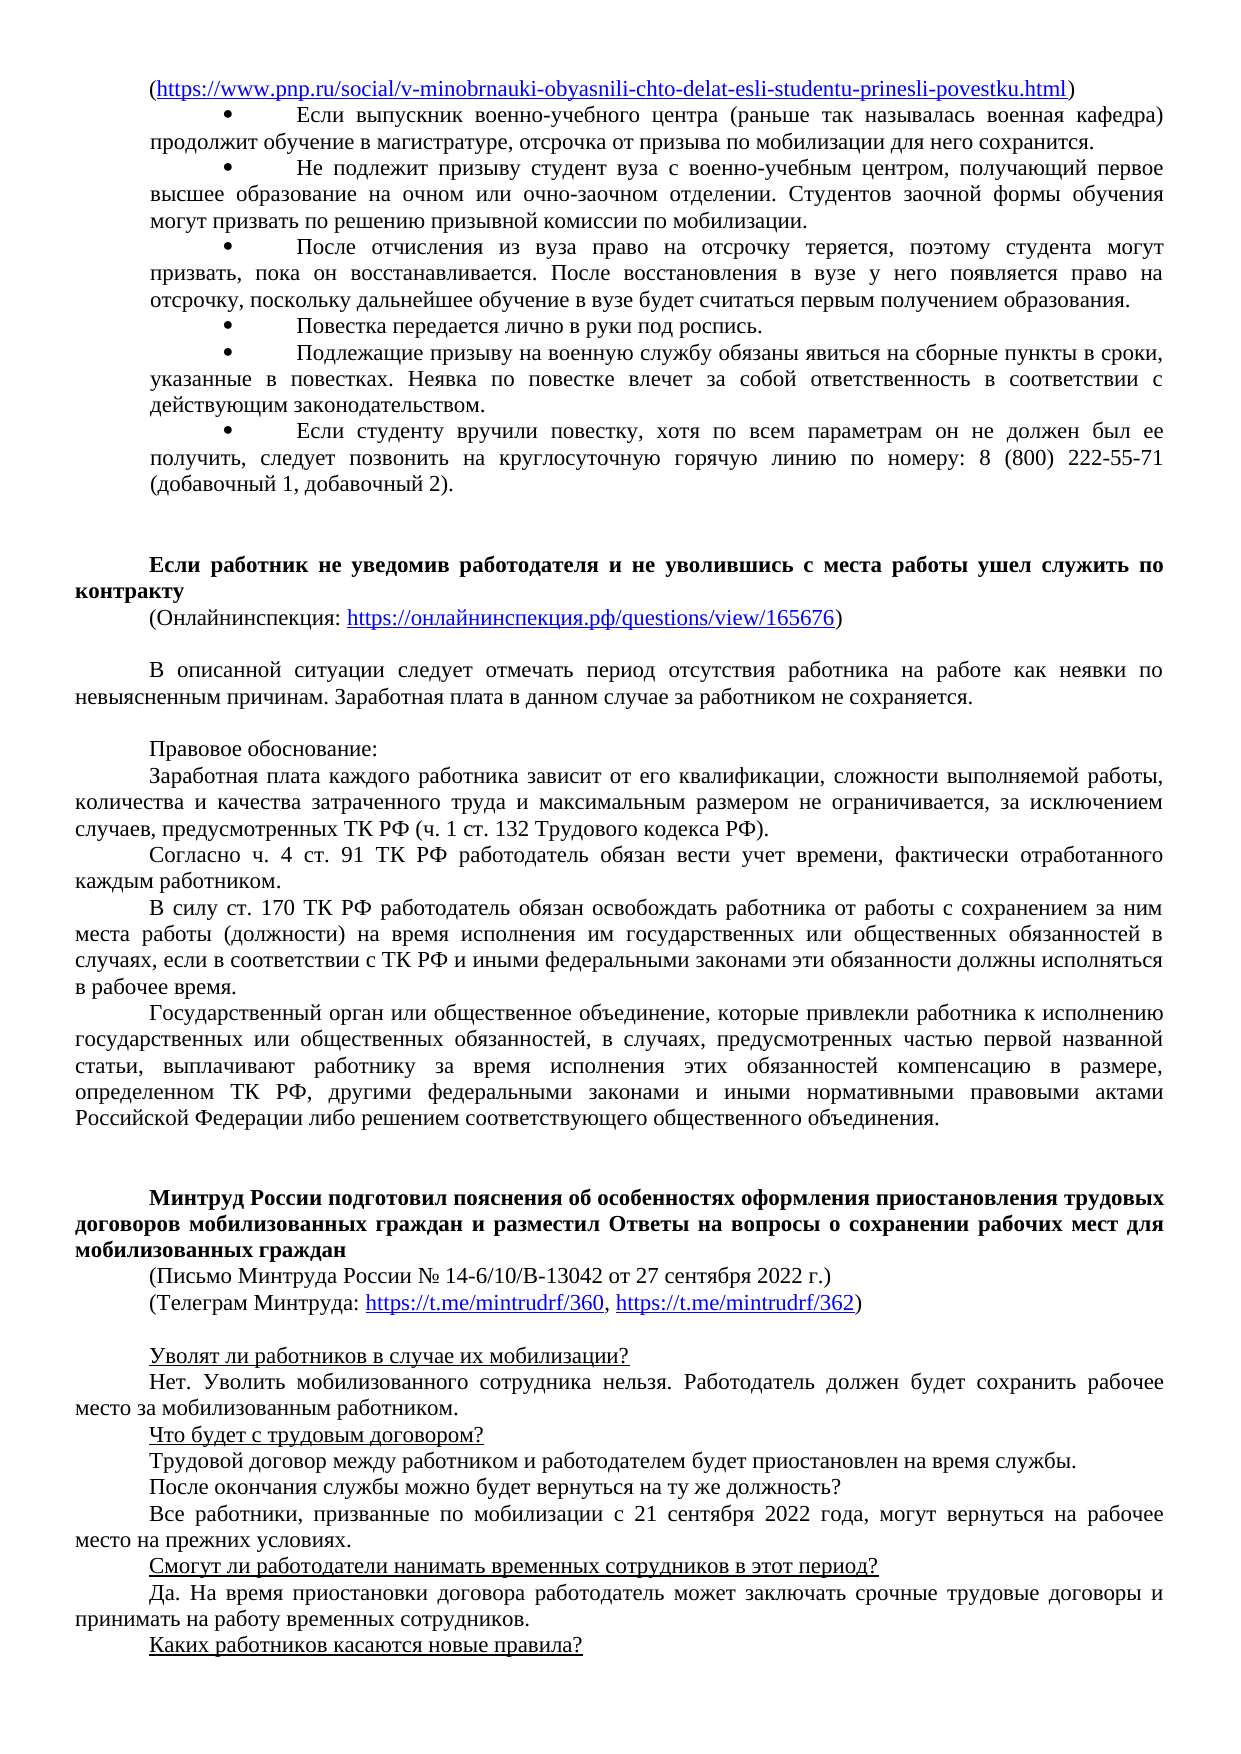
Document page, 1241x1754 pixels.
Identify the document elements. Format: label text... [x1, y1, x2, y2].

text Нет. Уволить мобилизованного сотрудника нельзя. Работодатель должен будет сохранить рабочее место за мобилизованным работником. [75, 1368, 1165, 1421]
list Если выпускник военно-учебного центра (раньше так называлась военная кафедра) продолжит обучение в магистратуре, отсрочка от призыва по мобилизации для него сохранится. [150, 101, 1165, 154]
list После отчисления из вуза право на отсрочку теряется, поэтому студента могут призвать, пока он восстанавливается. После восстановления в вузе у него появляется право на отсрочку, поскольку дальнейшее обучение в вузе будет считаться первым получением образования. [150, 233, 1165, 312]
text Что будет с трудовым договором? [75, 1421, 1165, 1447]
text Заработная плата каждого работника зависит от его квалификации, сложности выполняемой работы, количества и качества затраченного труда и максимальным размером не ограничивается, за исключением случаев, предусмотренных ТК РФ (ч. 1 ст. 132 Трудового кодекса РФ). [75, 762, 1165, 841]
text В описанной ситуации следует отмечать период отсутствия работника на работе как неявки по невыясненным причинам. Заработная плата в данном случае за работником не сохраняется. [75, 656, 1165, 709]
text Государственный орган или общественное объединение, которые привлекли работника к исполнению государственных или общественных обязанностей, в случаях, предусмотренных частью первой названной статьи, выплачивают работнику за время исполнения этих обязанностей компенсацию в размере, определенном ТК РФ, другими федеральными законами и иными нормативными правовыми актами Российской Федерации либо решением соответствующего общественного объединения. [75, 999, 1165, 1131]
text (Онлайнинспекция: https://онлайнинспекция.рф/questions/view/165676) [75, 604, 1165, 630]
text (https://www.pnp.ru/social/v-minobrnauki-obyasnili-chto-delat-esli-studentu-prinesli-povestku.html) [75, 75, 1165, 101]
text Согласно ч. 4 ст. 91 ТК РФ работодатель обязан вести учет времени, фактически отработанного каждым работником. [75, 841, 1165, 894]
text В силу ст. 170 ТК РФ работодатель обязан освобождать работника от работы с сохранением за ним места работы (должности) на время исполнения им государственных или общественных обязанностей в случаях, если в соответствии с ТК РФ и иными федеральными законами эти обязанности должны исполняться в рабочее время. [75, 894, 1165, 999]
text После окончания службы можно будет вернуться на ту же должность? [75, 1473, 1165, 1500]
list Повестка передается лично в руки под роспись. [150, 312, 1165, 338]
text Да. На время приостановки договора работодатель может заключать срочные трудовые договоры и принимать на работу временных сотрудников. [75, 1579, 1165, 1632]
list Если студенту вручили повестку, хотя по всем параметрам он не должен был ее получить, следует позвонить на круглосуточную горячую линию по номеру: 8 (800) 222-55-71 (добавочный 1, добавочный 2). [150, 418, 1165, 497]
text Минтруд России подготовил пояснения об особенностях оформления приостановления трудовых договоров мобилизованных граждан и разместил Ответы на вопросы о сохранении рабочих мест для мобилизованных граждан [75, 1183, 1165, 1263]
list Не подлежит призыву студент вуза с военно-учебным центром, получающий первое высшее образование на очном или очно-заочном отделении. Студентов заочной формы обучения могут призвать по решению призывной комиссии по мобилизации. [150, 154, 1165, 233]
text Все работники, призванные по мобилизации с 21 сентября 2022 года, могут вернуться на рабочее место на прежних условиях. [75, 1500, 1165, 1552]
text Смогут ли работодатели нанимать временных сотрудников в этот период? [75, 1552, 1165, 1579]
text Каких работников касаются новые правила? [75, 1632, 1165, 1658]
text Уволят ли работников в случае их мобилизации? [75, 1342, 1165, 1368]
text (Телеграм Минтруда: https://t.me/mintrudrf/360, https://t.me/mintrudrf/362) [75, 1289, 1165, 1315]
text Правовое обоснование: [75, 736, 1165, 762]
text (Письмо Минтруда России № 14-6/10/В-13042 от 27 сентября 2022 г.) [75, 1263, 1165, 1289]
list Подлежащие призыву на военную службу обязаны явиться на сборные пункты в сроки, указанные в повестках. Неявка по повестке влечет за собой ответственность в соответствии с действующим законодательством. [150, 338, 1165, 418]
text Трудовой договор между работником и работодателем будет приостановлен на время службы. [75, 1447, 1165, 1473]
text Если работник не уведомив работодателя и не уволившись с места работы ушел служить по контракту [75, 551, 1165, 604]
